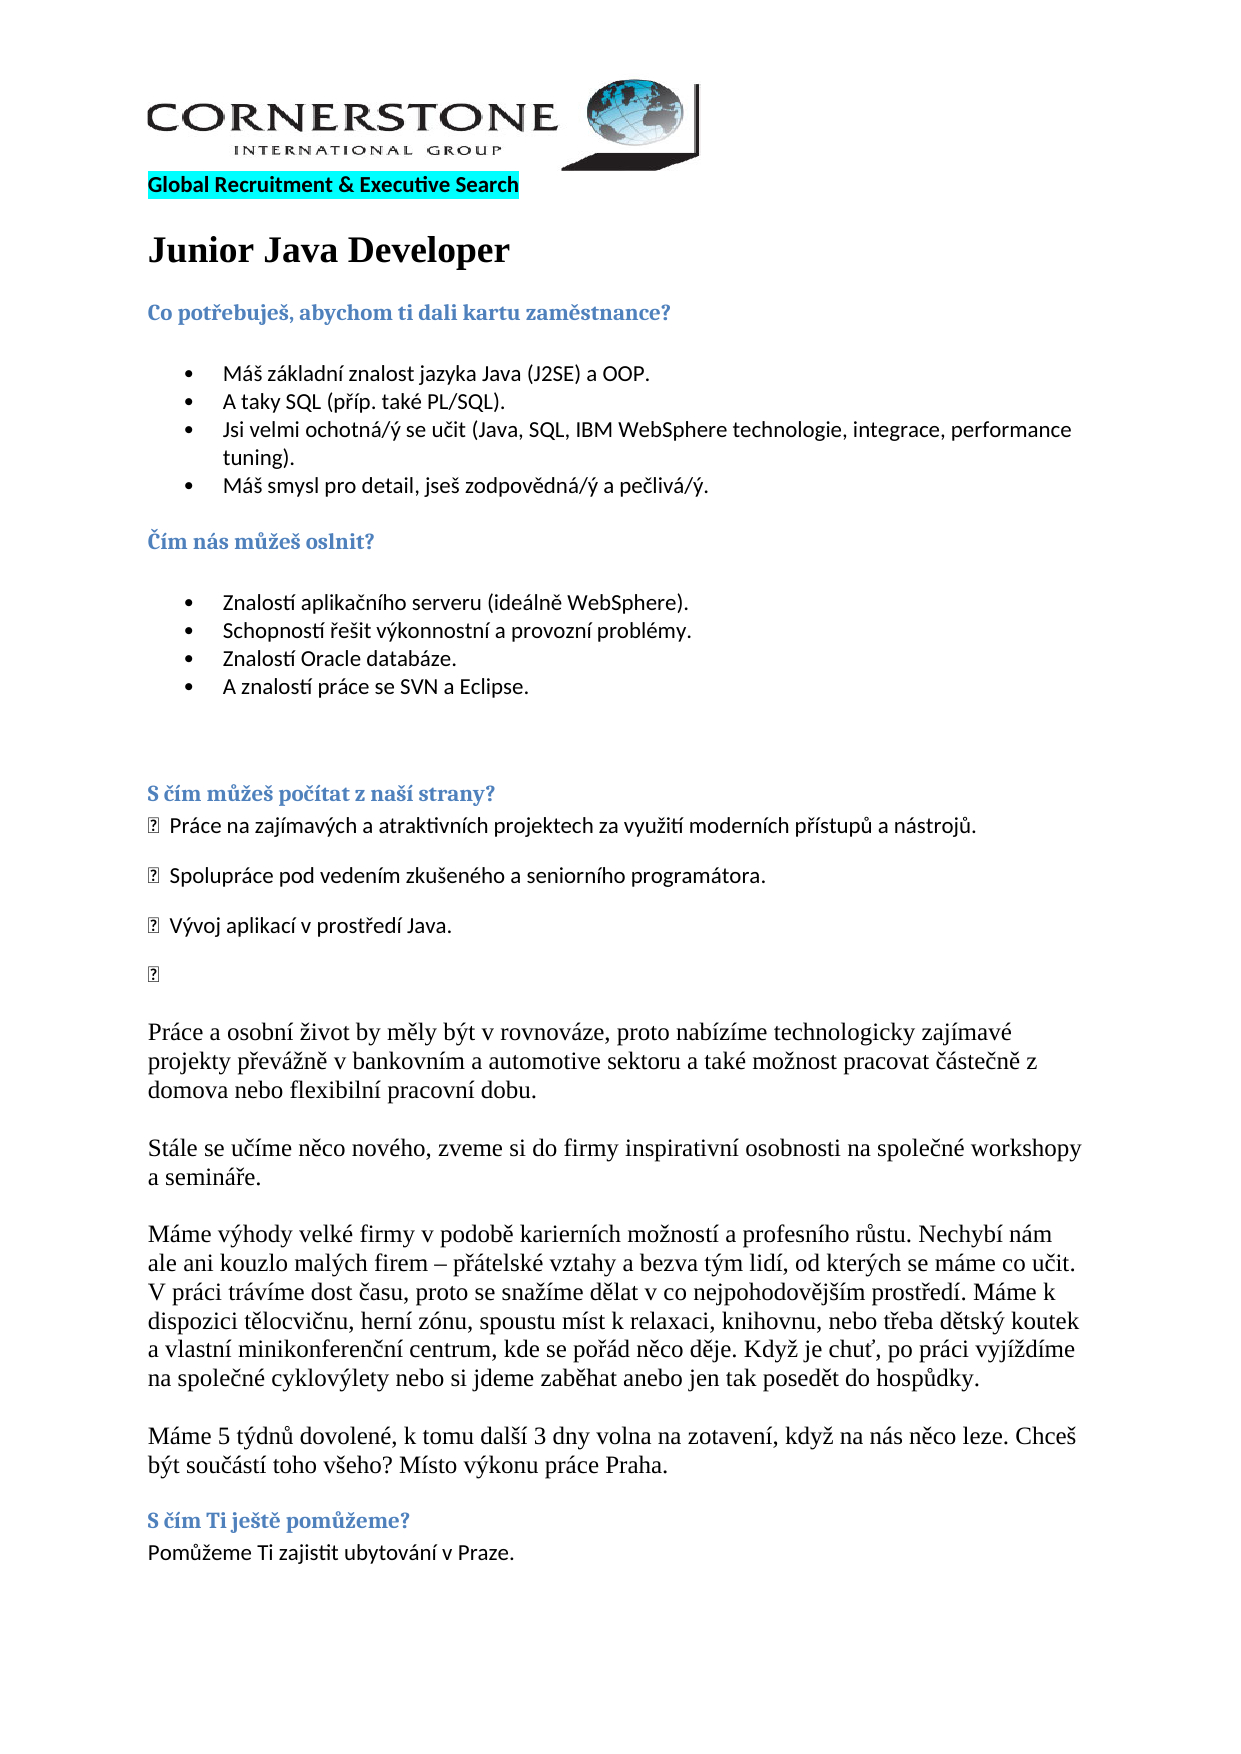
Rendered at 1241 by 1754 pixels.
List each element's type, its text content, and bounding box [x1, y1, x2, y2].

subtitle Junior Java Developer [148, 228, 1093, 271]
text  Práce na zajímavých a atraktivních projektech za využití moderních přístupů a nástrojů. [148, 811, 1093, 840]
text  Spolupráce pod vedením zkušeného a seniorního programátora. [148, 861, 1093, 889]
list Schopností řešit výkonnostní a provozní problémy. [185, 616, 1093, 644]
subtitle S čím Ti ještě pomůžeme? [148, 1508, 1093, 1534]
text Stále se učíme něco nového, zveme si do firmy inspirativní osobnosti na společné workshopy a semináře. [148, 1133, 1093, 1190]
list Znalostí Oracle databáze. [185, 644, 1093, 672]
list A taky SQL (příp. také PL/SQL). [185, 387, 1093, 416]
list Máš smysl pro detail, jseš zodpovědná/ý a pečlivá/ý. [185, 472, 1093, 499]
text Pomůžeme Ti zajistit ubytování v Praze. [148, 1538, 1093, 1566]
text  [148, 960, 1093, 988]
subtitle Co potřebuješ, abychom ti dali kartu zaměstnance? [148, 300, 1093, 326]
picture [147, 73, 723, 171]
list A znalostí práce se SVN a Eclipse. [185, 672, 1093, 700]
list Máš základní znalost jazyka Java (J2SE) a OOP. [185, 359, 1093, 387]
subtitle S čím můžeš počítat z naší strany? [148, 780, 1093, 807]
list Jsi velmi ochotná/ý se učit (Java, SQL, IBM WebSphere technologie, integrace, performance tuning). [185, 416, 1093, 472]
text Práce a osobní život by měly být v rovnováze, proto nabízíme technologicky zajímavé projekty převážně v bankovním a automotive sektoru a také možnost pracovat částečně z domova nebo flexibilní pracovní dobu. [148, 1017, 1093, 1104]
text  Vývoj aplikací v prostředí Java. [148, 910, 1093, 939]
text Máme výhody velké firmy v podobě karierních možností a profesního růstu. Nechybí nám ale ani kouzlo malých firem – přátelské vztahy a bezva tým lidí, od kterých se máme co učit. V práci trávíme dost času, proto se snažíme dělat v co nejpohodovějším prostředí. Máme k dispozici tělocvičnu, herní zónu, spoustu míst k relaxaci, knihovnu, nebo třeba dětský koutek a vlastní minikonferenční centrum, kde se pořád něco děje. Když je chuť, po práci vyjíždíme na společné cyklovýlety nebo si jdeme zaběhat anebo jen tak posedět do hospůdky. [148, 1219, 1093, 1392]
list Znalostí aplikačního serveru (ideálně WebSphere). [185, 588, 1093, 616]
text Máme 5 týdnů dovolené, k tomu další 3 dny volna na zotavení, když na nás něco leze. Chceš být součástí toho všeho? Místo výkonu práce Praha. [148, 1421, 1093, 1479]
subtitle Čím nás můžeš oslnit? [148, 529, 1093, 555]
